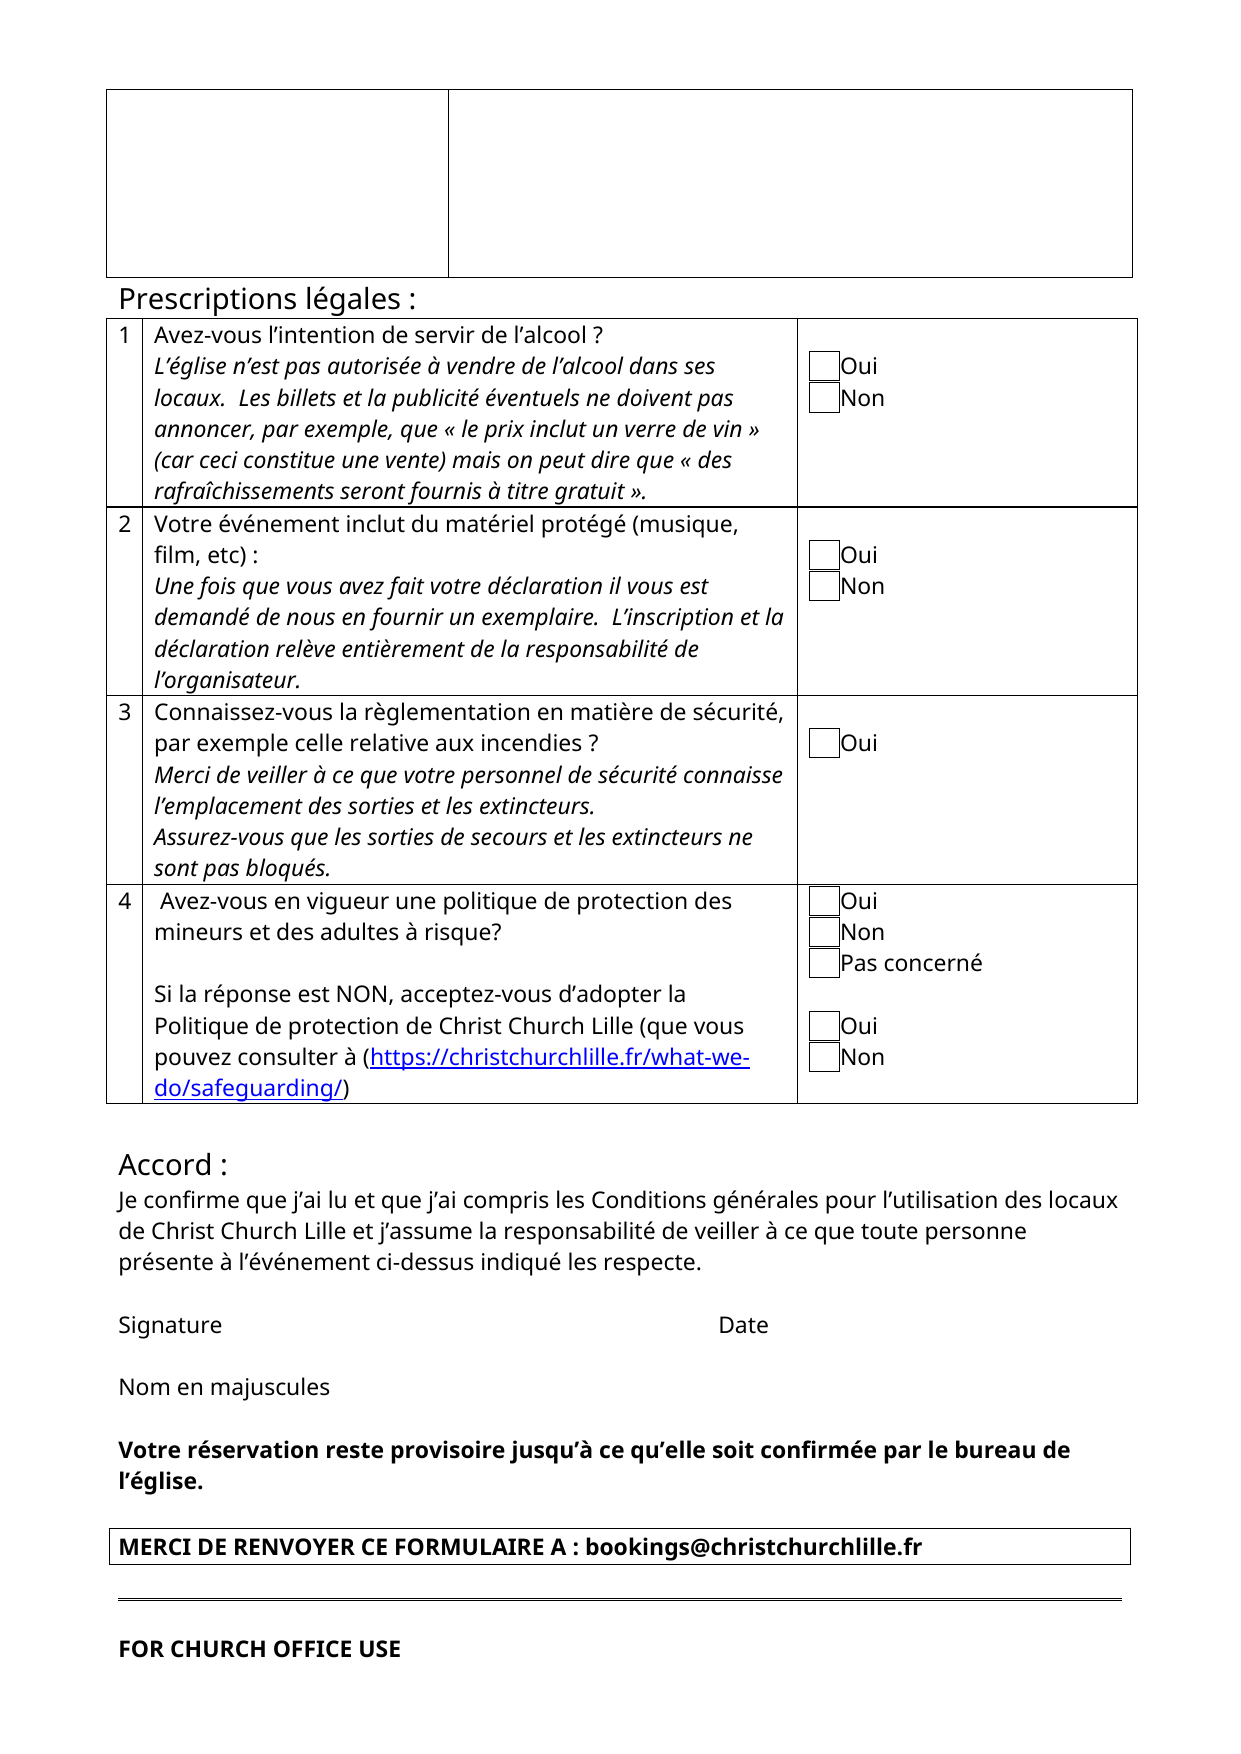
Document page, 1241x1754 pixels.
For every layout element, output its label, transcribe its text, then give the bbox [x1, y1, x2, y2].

table_cell Votre événement inclut du matériel protégé (musique, film, etc) : Une fois que vous avez fait votre déclaration il vous est demandé de nous en fournir un exemplaire. L’inscription et la déclaration relève entièrement de la responsabilité de l’organisateur. [143, 508, 797, 695]
text MERCI DE RENVOYER CE FORMULAIRE A : bookings@christchurchlille.fr [110, 1529, 1130, 1564]
text FOR CHURCH OFFICE USE [118, 1633, 1122, 1664]
text Je confirme que j’ai lu et que j’ai compris les Conditions générales pour l’utilisation des locaux de Christ Church Lille et j’assume la responsabilité de veiller à ce que toute personne présente à l’événement ci-dessus indiqué les respecte. [118, 1184, 1122, 1277]
text Signature Date [118, 1309, 1122, 1340]
text Nom en majuscules [118, 1371, 1122, 1402]
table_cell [107, 90, 448, 277]
table_cell Oui Non Pas concerné Oui Non [798, 885, 1137, 1103]
table_cell Oui [798, 696, 1137, 883]
table_cell Connaissez-vous la règlementation en matière de sécurité, par exemple celle relative aux incendies ? Merci de veiller à ce que votre personnel de sécurité connaisse l’emplacement des sorties et les extincteurs. Assurez-vous que les sorties de secours et les extincteurs ne sont pas bloqués. [143, 696, 797, 883]
table_cell Avez-vous en vigueur une politique de protection des mineurs et des adultes à risque? Si la réponse est NON, acceptez-vous d’adopter la Politique de protection de Christ Church Lille (que vous pouvez consulter à (https://christchurchlille.fr/what-we-do/safeguarding/) [143, 885, 797, 1103]
table_cell 3 [107, 696, 142, 883]
table_cell Oui Non [798, 508, 1137, 695]
table_header Avez-vous l’intention de servir de l’alcool ? L’église n’est pas autorisée à vendre de l’alcool dans ses locaux. Les billets et la publicité éventuels ne doivent pas annoncer, par exemple, que « le prix inclut un verre de vin » (car ceci constitue une vente) mais on peut dire que « des rafraîchissements seront fournis à titre gratuit ». [143, 319, 797, 506]
table_header Oui Non [798, 319, 1137, 506]
text Prescriptions légales : [118, 278, 1122, 318]
table_cell 4 [107, 885, 142, 1103]
text Accord : [118, 1144, 1122, 1184]
table_header 1 [107, 319, 142, 506]
table_cell 2 [107, 508, 142, 695]
text Votre réservation reste provisoire jusqu’à ce qu’elle soit confirmée par le bureau de l’église. [118, 1434, 1122, 1496]
table_cell [449, 90, 1132, 277]
